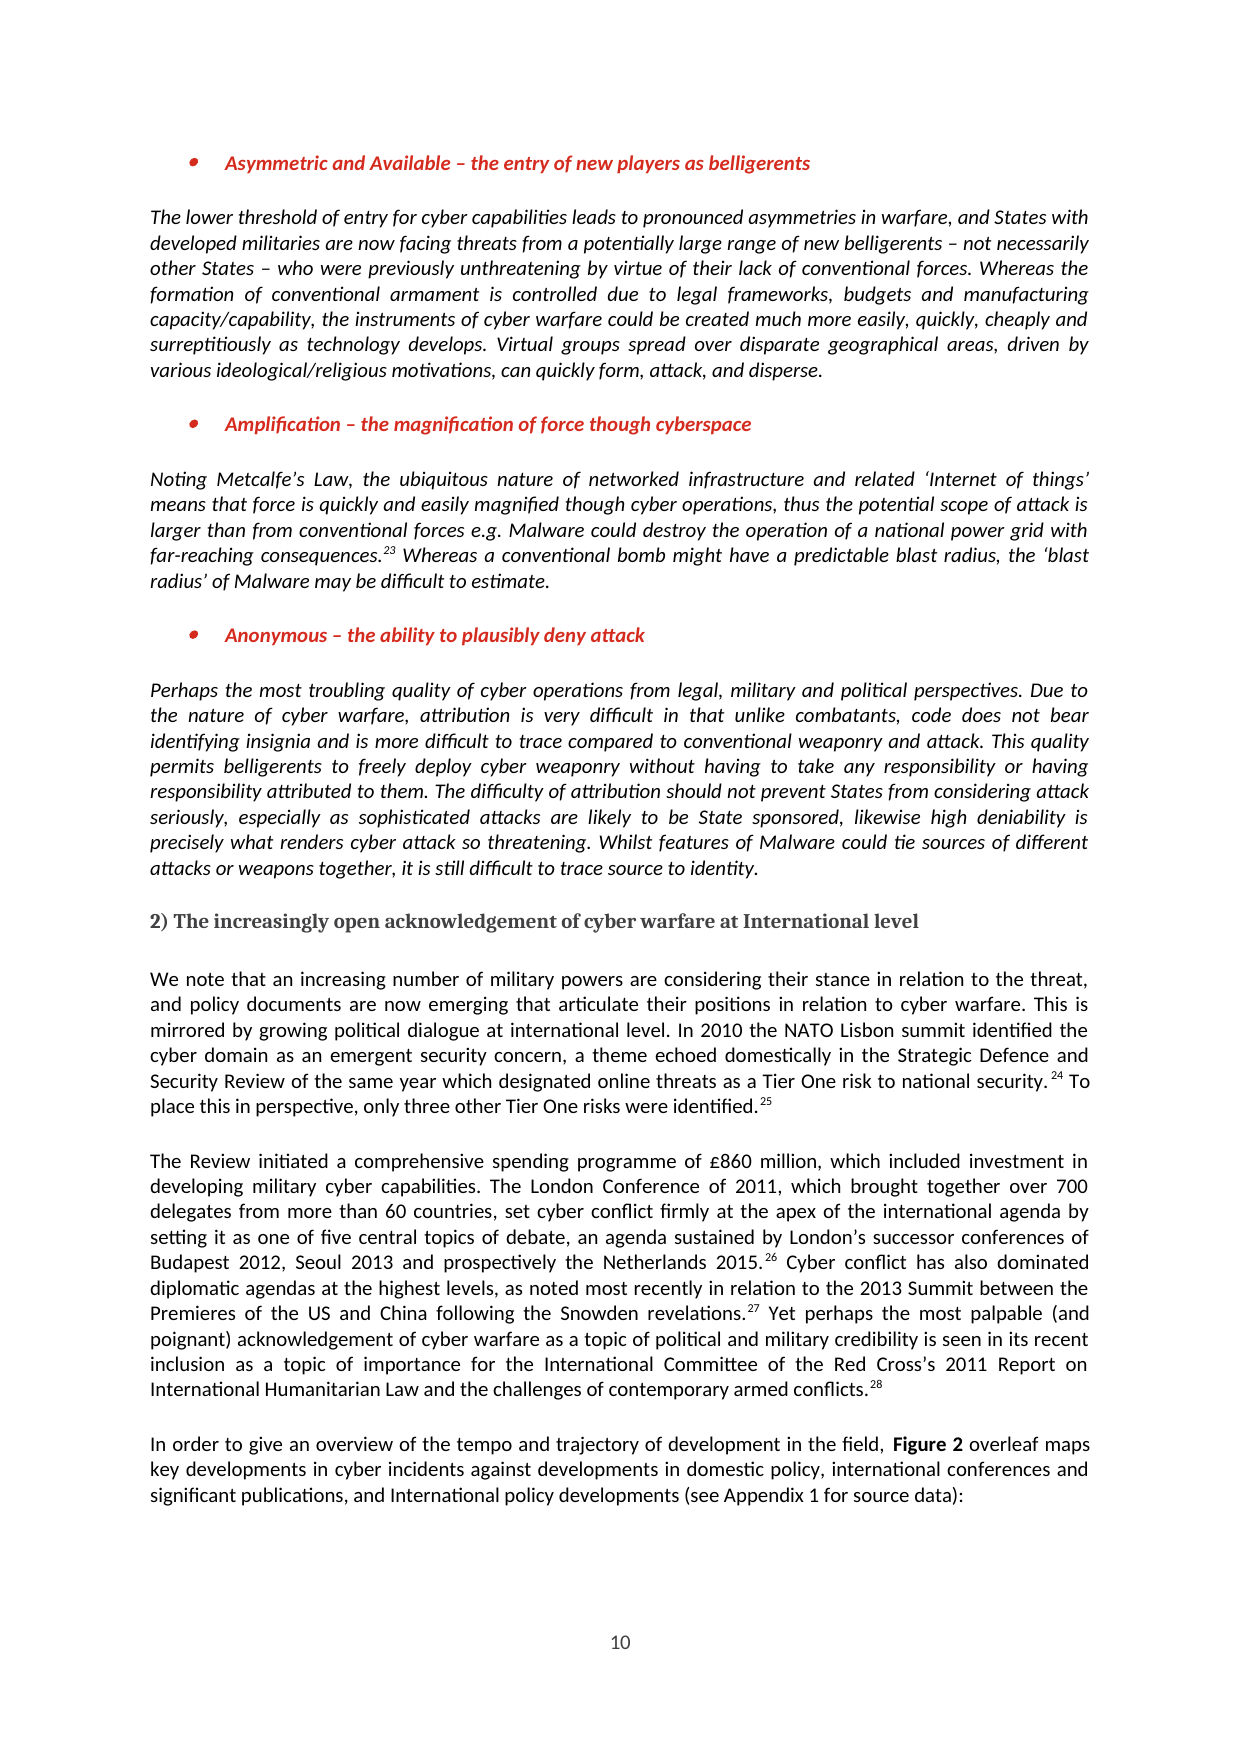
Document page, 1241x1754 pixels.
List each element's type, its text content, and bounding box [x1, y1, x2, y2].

list Anonymous – the ability to plausibly deny attack [187, 622, 1090, 648]
text The Review initiated a comprehensive spending programme of £860 million, which included investment in developing military cyber capabilities. The London Conference of 2011, which brought together over 700 delegates from more than 60 countries, set cyber conflict firmly at the apex of the international agenda by setting it as one of five central topics of debate, an agenda sustained by London’s successor conferences of Budapest 2012, Seoul 2013 and prospectively the Netherlands 2015. Cyber conflict has also dominated diplomatic agendas at the highest levels, as noted most recently in relation to the 2013 Summit between the Premieres of the US and China following the Snowden revelations. Yet perhaps the most palpable (and poignant) acknowledgement of cyber warfare as a topic of political and military credibility is seen in its recent inclusion as a topic of importance for the International Committee of the Red Cross’s 2011 Report on International Humanitarian Law and the challenges of contemporary armed conflicts. [150, 1148, 1090, 1402]
list Asymmetric and Available – the entry of new players as belligerents [187, 150, 1090, 175]
text The lower threshold of entry for cyber capabilities leads to pronounced asymmetries in warfare, and States with developed militaries are now facing threats from a potentially large range of new belligerents – not necessarily other States – who were previously unthreatening by virtue of their lack of conventional forces. Whereas the formation of conventional armament is controlled due to legal frameworks, budgets and manufacturing capacity/capability, the instruments of cyber warfare could be created much more easily, quickly, cheaply and surreptitiously as technology develops. Virtual groups spread over disparate geographical areas, driven by various ideological/religious motivations, can quickly form, attack, and disperse. [150, 204, 1090, 382]
text Noting Metcalfe’s Law, the ubiquitous nature of networked infrastructure and related ‘Internet of things’ means that force is quickly and easily magnified though cyber operations, thus the potential scope of attack is larger than from conventional forces e.g. Malware could destroy the operation of a national power grid with far-reaching consequences. Whereas a conventional bomb might have a predictable blast radius, the ‘blast radius’ of Malware may be difficult to estimate. [150, 466, 1090, 593]
text In order to give an overview of the tempo and trajectory of development in the field, Figure 2 overleaf maps key developments in cyber incidents against developments in domestic policy, international conferences and significant publications, and International policy developments (see Appendix 1 for source data): [150, 1431, 1090, 1507]
text Perhaps the most troubling quality of cyber operations from legal, military and political perspectives. Due to the nature of cyber warfare, attribution is very difficult in that unlike combatants, code does not bear identifying insignia and is more difficult to trace compared to conventional weaponry and attack. This quality permits belligerents to freely deploy cyber weaponry without having to take any responsibility or having responsibility attributed to them. The difficulty of attribution should not prevent States from considering attack seriously, especially as sophisticated attacks are likely to be State sponsored, likewise high deniability is precisely what renders cyber attack so threatening. Whilst features of Malware could tie sources of different attacks or weapons together, it is still difficult to trace source to identity. [150, 677, 1090, 880]
list Amplification – the magnification of force though cyberspace [187, 412, 1090, 437]
text We note that an increasing number of military powers are considering their stance in relation to the threat, and policy documents are now emerging that articulate their positions in relation to cyber warfare. This is mirrored by growing political dialogue at international level. In 2010 the NATO Lisbon summit identified the cyber domain as an emergent security concern, a theme echoed domestically in the Strategic Defence and Security Review of the same year which designated online threats as a Tier One risk to national security. To place this in perspective, only three other Tier One risks were identified. [150, 966, 1090, 1119]
subtitle 2) The increasingly open acknowledgement of cyber warfare at International level [150, 909, 1090, 933]
